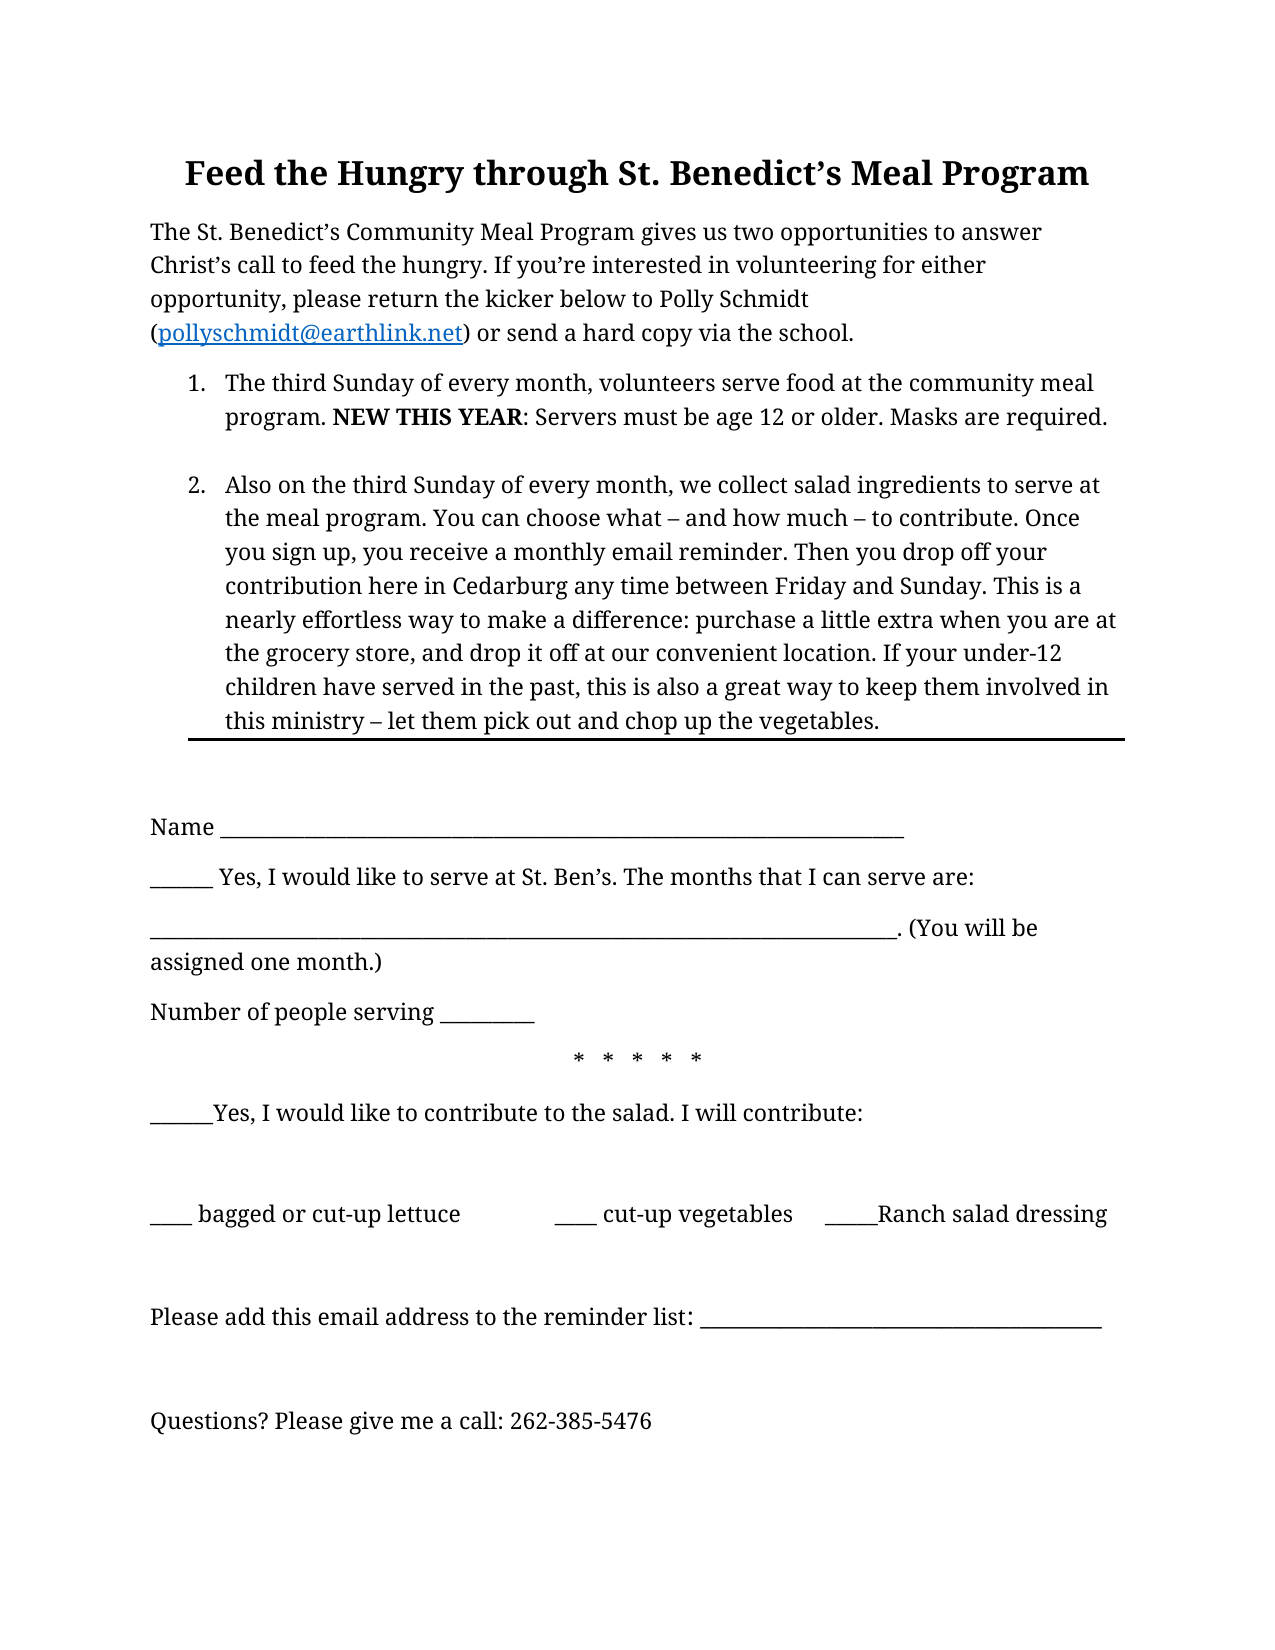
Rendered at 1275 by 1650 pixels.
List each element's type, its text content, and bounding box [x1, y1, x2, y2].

text ______Yes, I would like to contribute to the salad. I will contribute: [150, 1097, 1125, 1128]
text Number of people serving _________ [150, 996, 1125, 1027]
text ____ bagged or cut-up lettuce ____ cut-up vegetables _____Ranch salad dressing [150, 1197, 1125, 1229]
list The third Sunday of every month, volunteers serve food at the community meal program. NEW THIS YEAR: Servers must be age 12 or older. Masks are required. [187, 367, 1125, 432]
text _______________________________________________________________________. (You will be assigned one month.) [150, 912, 1125, 977]
text Feed the Hungry through St. Benedict’s Meal Program [150, 150, 1125, 195]
text Name _________________________________________________________________ [150, 811, 1125, 842]
text * * * * * [150, 1046, 1125, 1077]
text Please add this email address to the reminder list: ___________________________________ [150, 1298, 1125, 1332]
text The St. Benedict’s Community Meal Program gives us two opportunities to answer Christ’s call to feed the hungry. If you’re interested in volunteering for either opportunity, please return the kicker below to Polly Schmidt (pollyschmidt@earthlink.net) or send a hard copy via the school. [150, 216, 1125, 348]
list Also on the third Sunday of every month, we collect salad ingredients to serve at the meal program. You can choose what – and how much – to contribute. Once you sign up, you receive a monthly email reminder. Then you drop off your contribution here in Cedarburg any time between Friday and Sunday. This is a nearly effortless way to make a difference: purchase a little extra when you are at the grocery store, and drop it off at our convenient location. If your under-12 children have served in the past, this is also a great way to keep them involved in this ministry – let them pick out and chop up the vegetables. [187, 468, 1125, 741]
text Questions? Please give me a call: 262-385-5476 [150, 1405, 1125, 1436]
text ______ Yes, I would like to serve at St. Ben’s. The months that I can serve are: [150, 861, 1125, 892]
